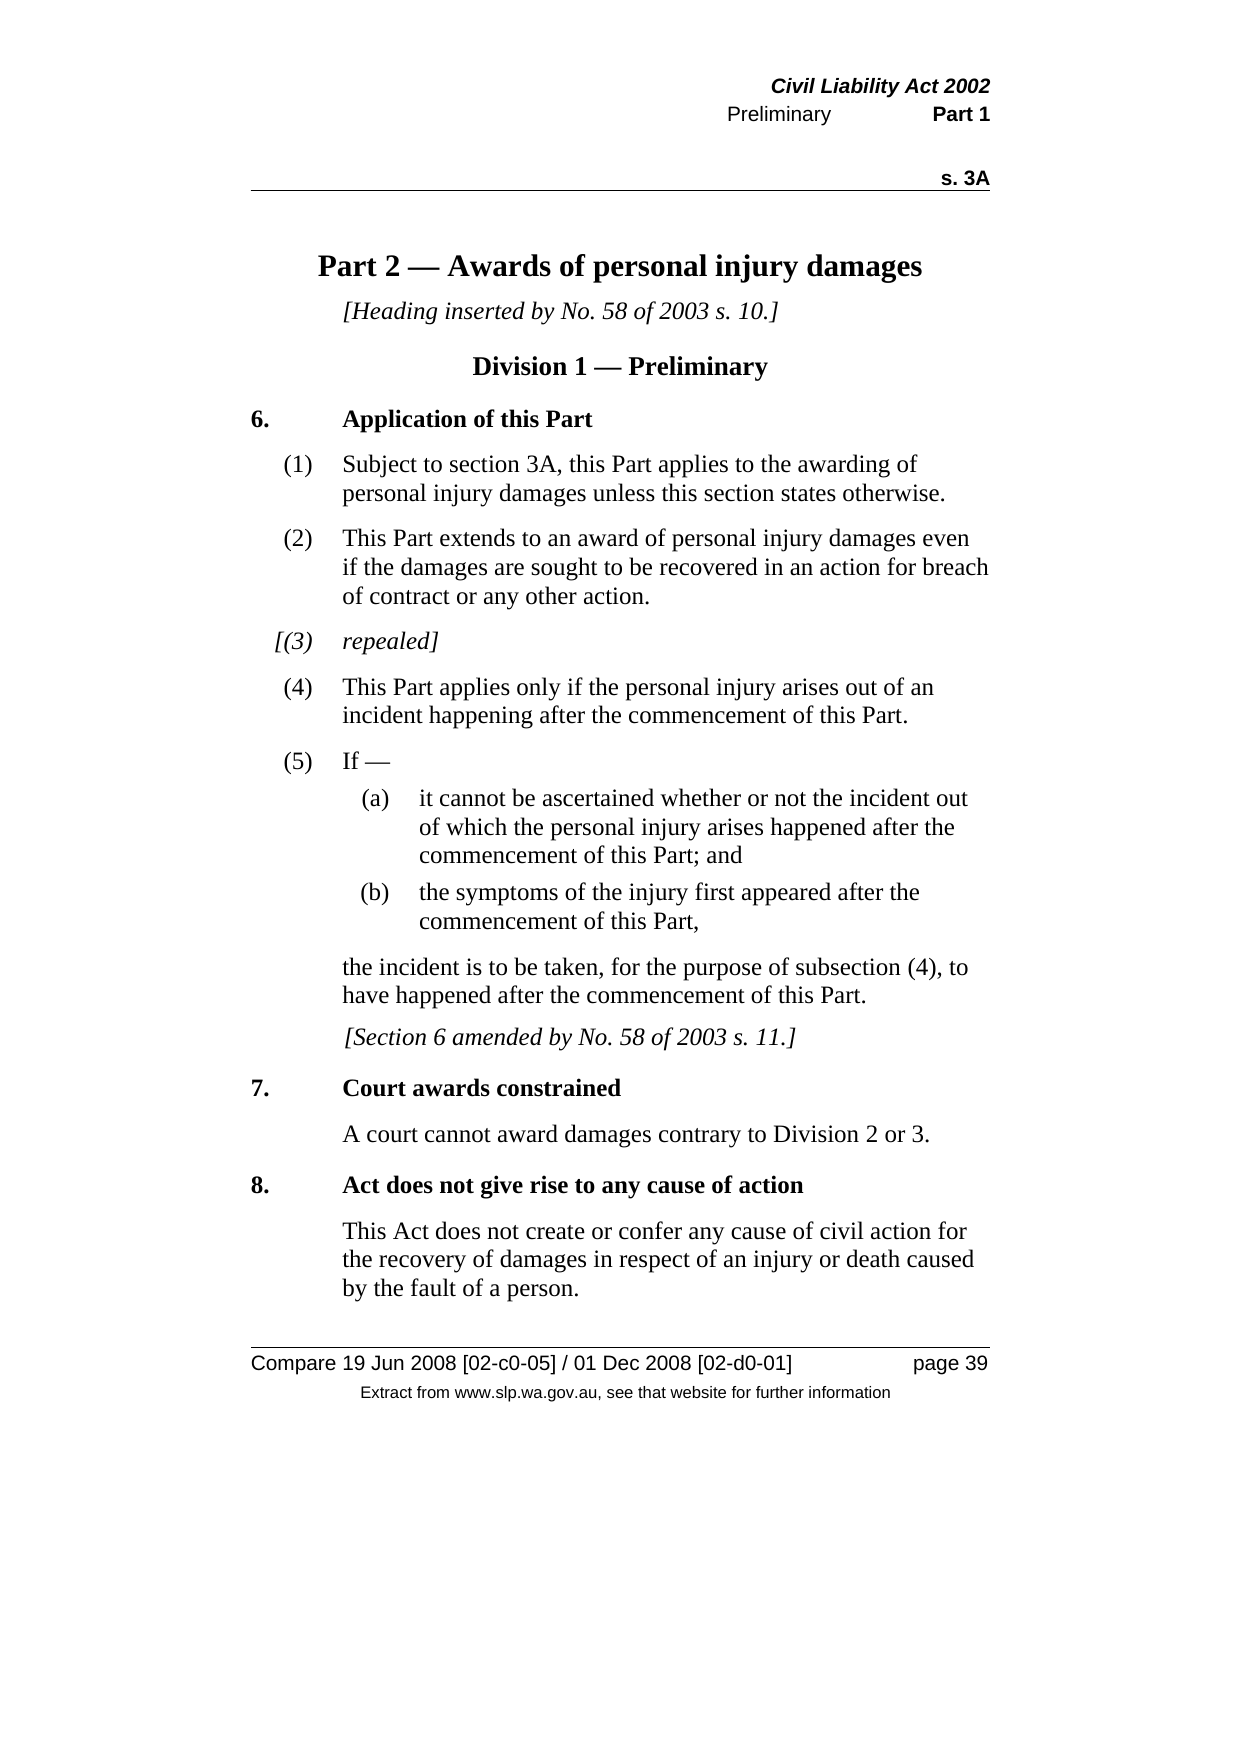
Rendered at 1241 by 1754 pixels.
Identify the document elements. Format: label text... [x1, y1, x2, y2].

text (b) the symptoms of the injury first appeared after the commencement of this Part, [251, 877, 990, 935]
text the incident is to be taken, for the purpose of subsection (4), to have happened after the commencement of this Part. [251, 952, 990, 1009]
text (5) If — [251, 746, 990, 774]
subtitle 8. Act does not give rise to any cause of action [251, 1170, 990, 1199]
text (1) Subject to section 3A, this Part applies to the awarding of personal injury damages unless this section states otherwise. [251, 449, 990, 507]
subtitle 7. Court awards constrained [251, 1073, 990, 1102]
text [(3) repealed] [251, 626, 990, 655]
text [Section 6 amended by No. 58 of 2003 s. 11.] [251, 1022, 990, 1050]
subtitle [Heading inserted by No. 58 of 2003 s. 10.] [251, 296, 990, 325]
subtitle Division 1 — Preliminary [251, 350, 990, 381]
text A court cannot award damages contrary to Division 2 or 3. [251, 1119, 990, 1147]
text This Act does not create or confer any cause of civil action for the recovery of damages in respect of an injury or death caused by the fault of a person. [251, 1216, 990, 1302]
text (4) This Part applies only if the personal injury arises out of an incident happening after the commencement of this Part. [251, 672, 990, 729]
subtitle Part 2 — Awards of personal injury damages [251, 247, 990, 283]
text (a) it cannot be ascertained whether or not the incident out of which the personal injury arises happened after the commencement of this Part; and [251, 783, 990, 869]
text (2) This Part extends to an award of personal injury damages even if the damages are sought to be recovered in an action for breach of contract or any other action. [251, 523, 990, 609]
subtitle 6. Application of this Part [251, 404, 990, 432]
